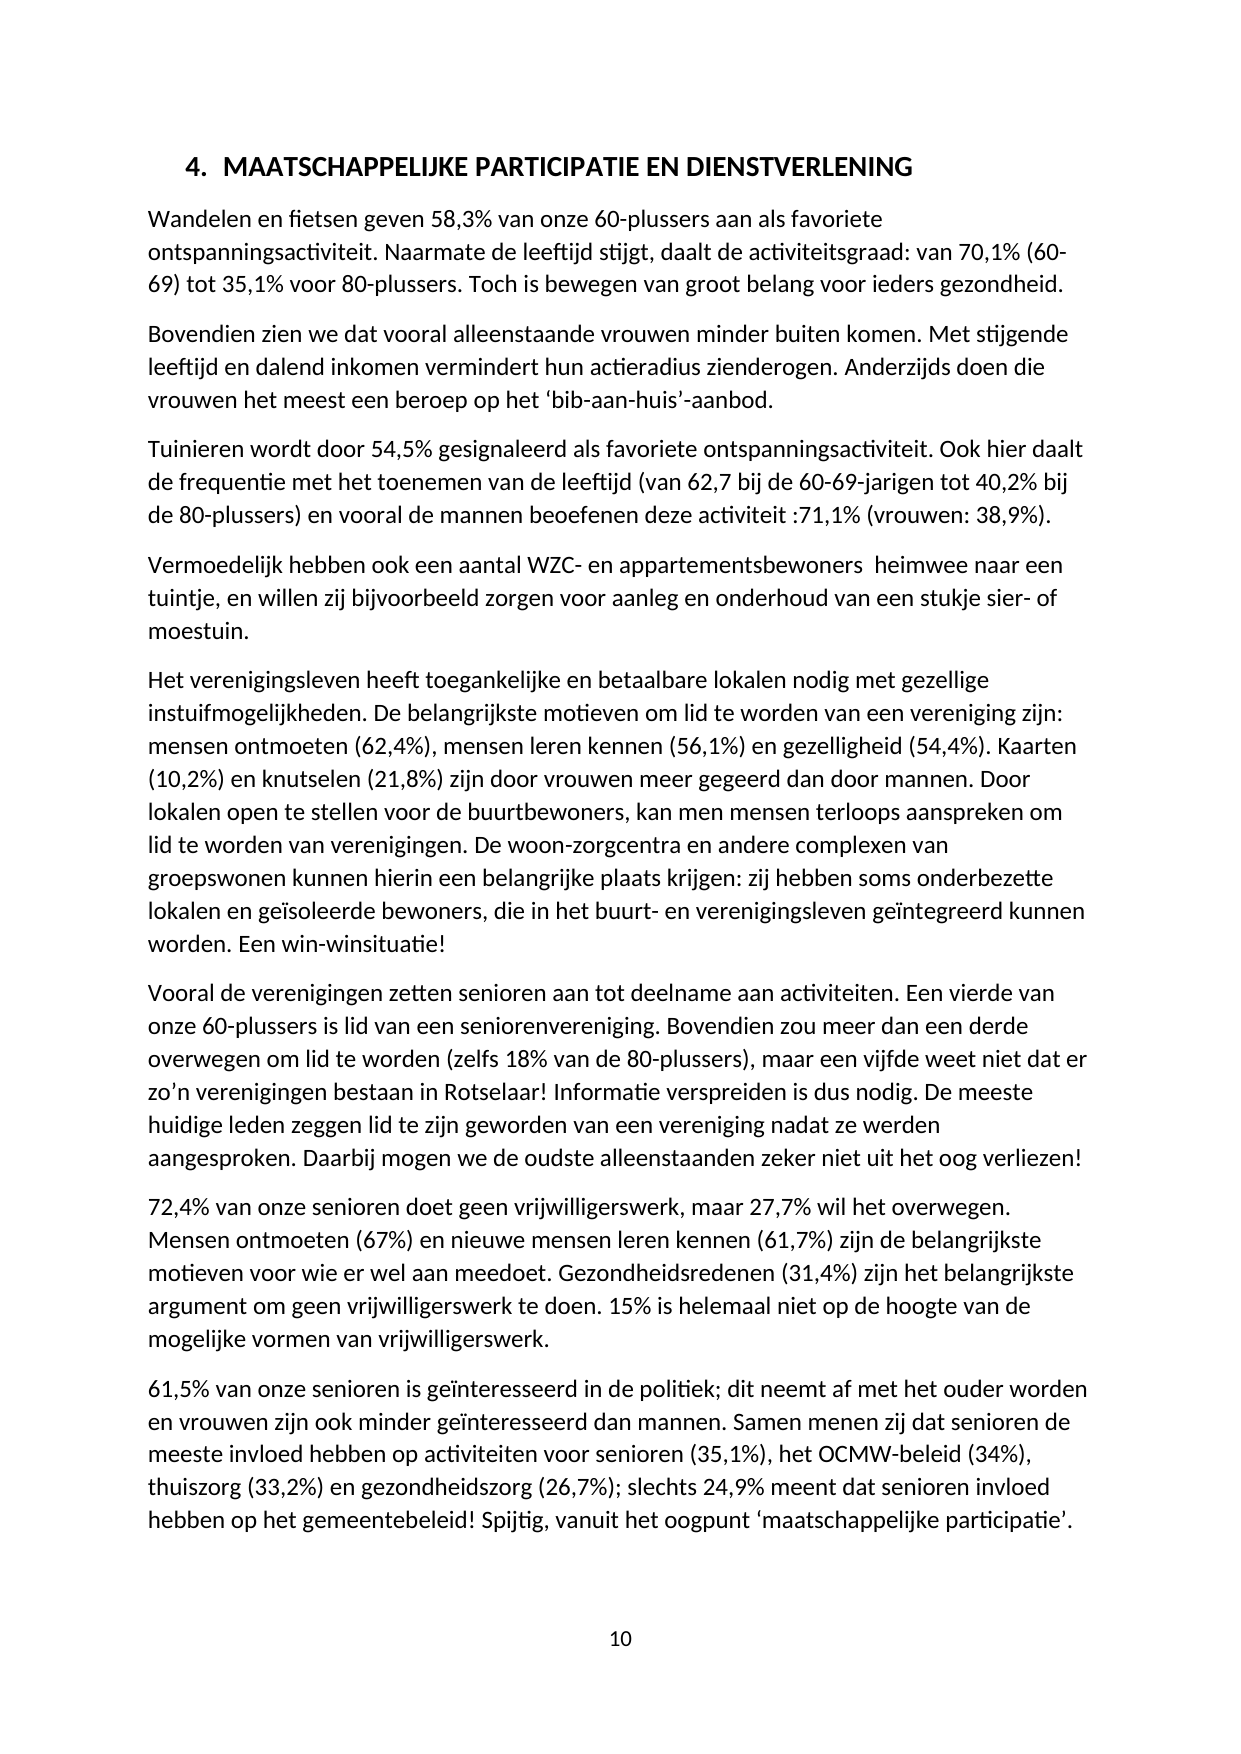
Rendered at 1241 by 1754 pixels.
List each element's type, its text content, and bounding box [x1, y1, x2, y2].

text 61,5% van onze senioren is geïnteresseerd in de politiek; dit neemt af met het ouder worden en vrouwen zijn ook minder geïnteresseerd dan mannen. Samen menen zij dat senioren de meeste invloed hebben op activiteiten voor senioren (35,1%), het OCMW-beleid (34%), thuiszorg (33,2%) en gezondheidszorg (26,7%); slechts 24,9% meent dat senioren invloed hebben op het gemeentebeleid! Spijtig, vanuit het oogpunt ‘maatschappelijke participatie’. [148, 1373, 1093, 1535]
text Het verenigingsleven heeft toegankelijke en betaalbare lokalen nodig met gezellige instuifmogelijkheden. De belangrijkste motieven om lid te worden van een vereniging zijn: mensen ontmoeten (62,4%), mensen leren kennen (56,1%) en gezelligheid (54,4%). Kaarten (10,2%) en knutselen (21,8%) zijn door vrouwen meer gegeerd dan door mannen. Door lokalen open te stellen voor de buurtbewoners, kan men mensen terloops aanspreken om lid te worden van verenigingen. De woon-zorgcentra en andere complexen van groepswonen kunnen hierin een belangrijke plaats krijgen: zij hebben soms onderbezette lokalen en geïsoleerde bewoners, die in het buurt- en verenigingsleven geïntegreerd kunnen worden. Een win-winsituatie! [148, 664, 1093, 958]
text 72,4% van onze senioren doet geen vrijwilligerswerk, maar 27,7% wil het overwegen. Mensen ontmoeten (67%) en nieuwe mensen leren kennen (61,7%) zijn de belangrijkste motieven voor wie er wel aan meedoet. Gezondheidsredenen (31,4%) zijn het belangrijkste argument om geen vrijwilligerswerk te doen. 15% is helemaal niet op de hoogte van de mogelijke vormen van vrijwilligerswerk. [148, 1191, 1093, 1354]
text Vermoedelijk hebben ook een aantal WZC- en appartementsbewoners heimwee naar een tuintje, en willen zij bijvoorbeeld zorgen voor aanleg en onderhoud van een stukje sier- of moestuin. [148, 549, 1093, 645]
text Vooral de verenigingen zetten senioren aan tot deelname aan activiteiten. Een vierde van onze 60-plussers is lid van een seniorenvereniging. Bovendien zou meer dan een derde overwegen om lid te worden (zelfs 18% van de 80-plussers), maar een vijfde weet niet dat er zo’n verenigingen bestaan in Rotselaar! Informatie verspreiden is dus nodig. De meeste huidige leden zeggen lid te zijn geworden van een vereniging nadat ze werden aangesproken. Daarbij mogen we de oudste alleenstaanden zeker niet uit het oog verliezen! [148, 977, 1093, 1172]
text Wandelen en fietsen geven 58,3% van onze 60-plussers aan als favoriete ontspanningsactiviteit. Naarmate de leeftijd stijgt, daalt de activiteitsgraad: van 70,1% (60-69) tot 35,1% voor 80-plussers. Toch is bewegen van groot belang voor ieders gezondheid. [148, 203, 1093, 299]
text Bovendien zien we dat vooral alleenstaande vrouwen minder buiten komen. Met stijgende leeftijd en dalend inkomen vermindert hun actieradius zienderogen. Anderzijds doen die vrouwen het meest een beroep op het ‘bib-aan-huis’-aanbod. [148, 318, 1093, 414]
text Tuinieren wordt door 54,5% gesignaleerd als favoriete ontspanningsactiviteit. Ook hier daalt de frequentie met het toenemen van de leeftijd (van 62,7 bij de 60-69-jarigen tot 40,2% bij de 80-plussers) en vooral de mannen beoefenen deze activiteit :71,1% (vrouwen: 38,9%). [148, 433, 1093, 530]
list MAATSCHAPPELIJKE PARTICIPATIE EN DIENSTVERLENING [185, 148, 1093, 183]
